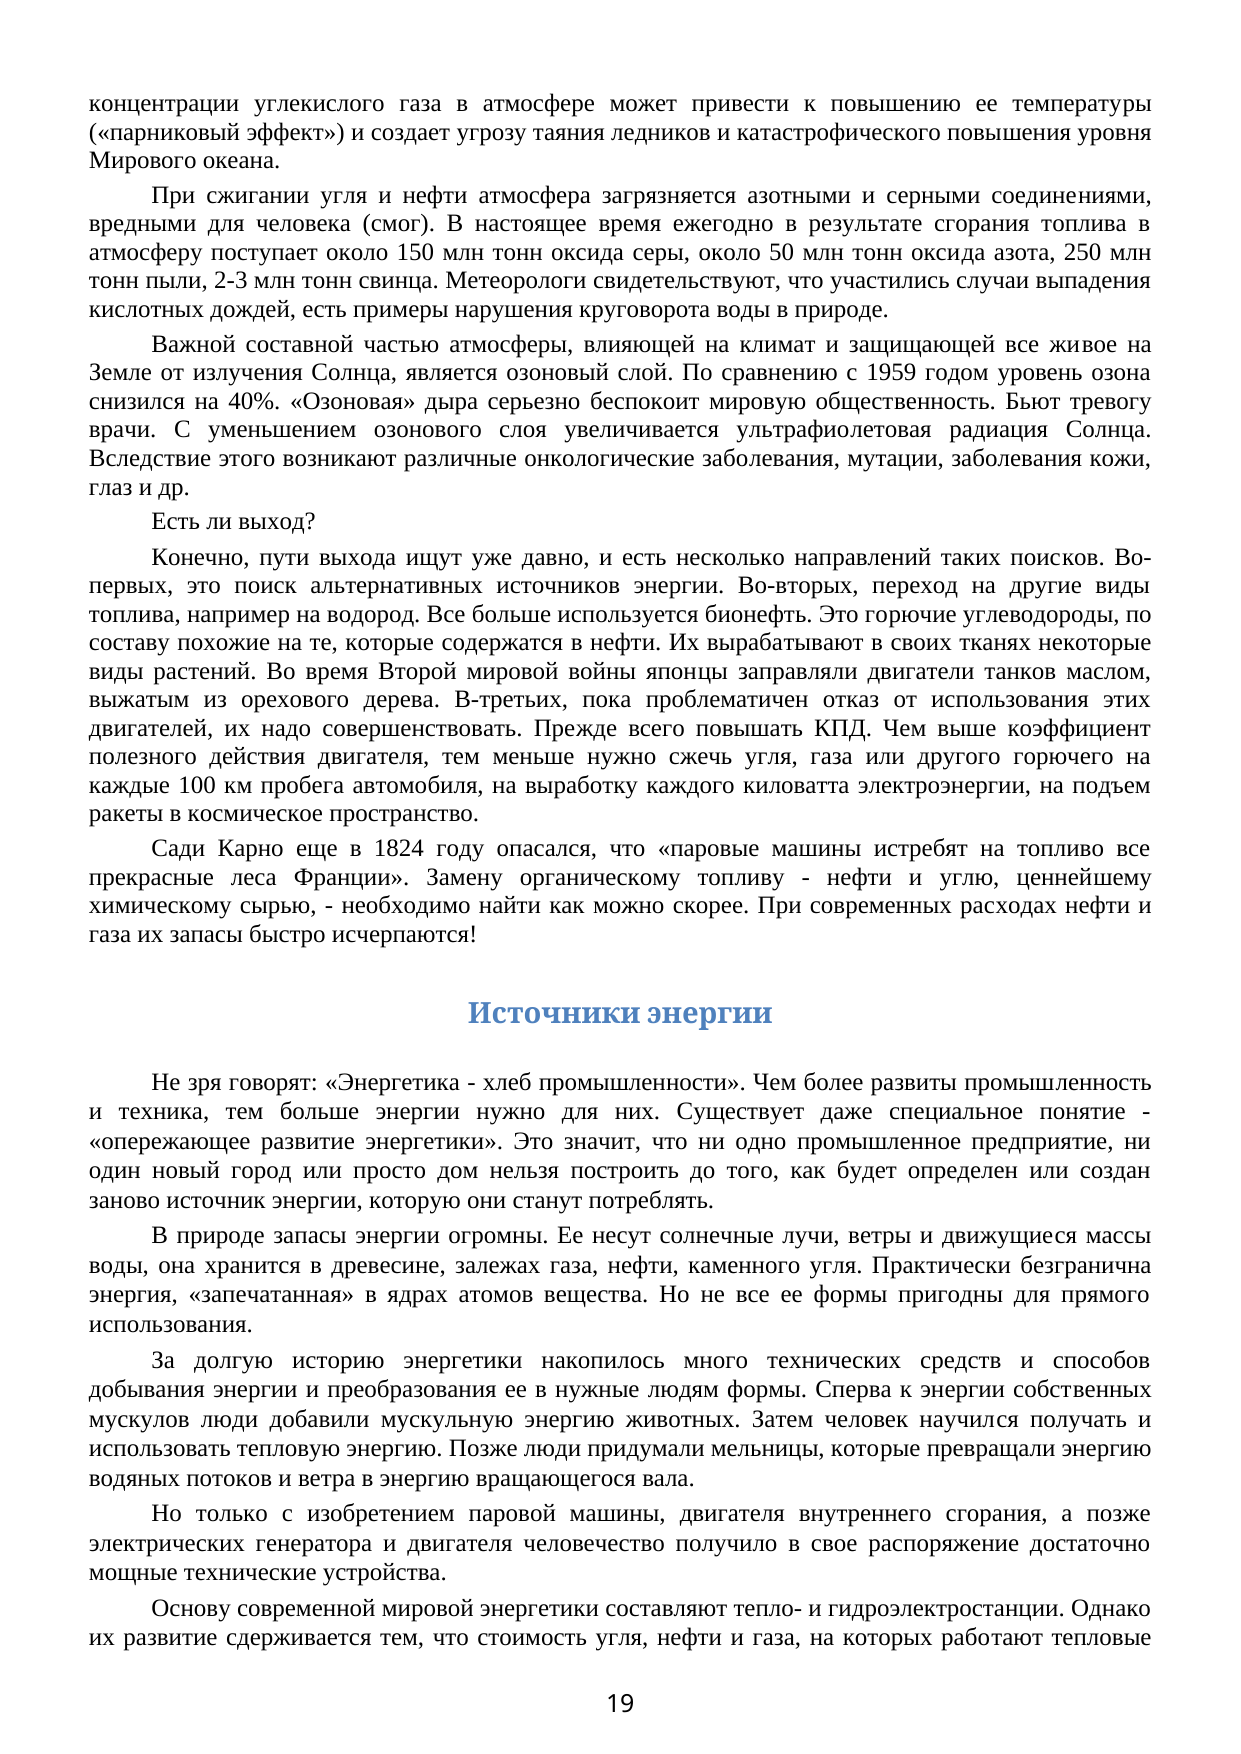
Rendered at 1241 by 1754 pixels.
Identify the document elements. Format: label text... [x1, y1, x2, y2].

text Конечно, пути выхода ищут уже давно, и есть несколько направлений таких поисков. Во-первых, это поиск альтернативных источников энергии. Во-вторых, переход на другие виды топлива, например на водород. Все больше используется бионефть. Это горючие углеводороды, по составу похожие на те, которые содержатся в нефти. Их вырабатывают в своих тканях некоторые виды растений. Во время Второй мировой войны японцы заправляли двигатели танков маслом, выжатым из орехового дерева. В-третьих, пока проблематичен отказ от использования этих двигателей, их надо совершенствовать. Прежде всего повышать КПД. Чем выше коэффициент полезного действия двигателя, тем меньше нужно сжечь угля, газа или другого горючего на каждые 100 км пробега автомобиля, на выработку каждого киловатта электроэнергии, на подъем ракеты в космическое пространство. [89, 542, 1152, 828]
text Важной составной частью атмосферы, влияющей на климат и защищающей все живое на Земле от излучения Солнца, является озоновый слой. По сравнению с 1959 годом уровень озона снизился на 40%. «Озоновая» дыра серьезно беспокоит мировую общественность. Бьют тревогу врачи. С уменьшением озонового слоя увеличивается ультрафиолетовая радиация Солнца. Вследствие этого возникают различные онкологические заболевания, мутации, заболевания кожи, глаз и др. [89, 329, 1152, 501]
text Но только с изобретением паровой машины, двигателя внутреннего сгорания, а позже электрических генератора и двигателя человечество получило в свое распоряжение достаточно мощные технические устройства. [89, 1498, 1152, 1587]
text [89, 1593, 1152, 1652]
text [89, 89, 1152, 174]
text За долгую историю энергетики накопилось много технических средств и способов добывания энергии и преобразования ее в нужные людям формы. Сперва к энергии собственных мускулов люди добавили мускульную энергию животных. Затем человек научился получать и использовать тепловую энергию. Позже люди придумали мельницы, которые превращали энергию водяных потоков и ветра в энергию вращающегося вала. [89, 1344, 1152, 1492]
text Сади Карно еще в 1824 году опасался, что «паровые машины истребят на топливо все прекрасные леса Франции». Замену органическому топливу - нефти и углю, ценнейшему химическому сырью, - необходимо найти как можно скорее. При современных расходах нефти и газа их запасы быстро исчерпаются! [89, 834, 1152, 948]
text Есть ли выход? [89, 510, 1152, 535]
text В природе запасы энергии огромны. Ее несут солнечные лучи, ветры и движущиеся массы воды, она хранится в древесине, залежах газа, нефти, каменного угля. Практически безгранична энергия, «запечатанная» в ядрах атомов вещества. Но не все ее формы пригодны для прямого использования. [89, 1220, 1152, 1338]
text При сжигании угля и нефти атмосфера загрязняется азотными и серными соединениями, вредными для человека (смог). В настоящее время ежегодно в результате сгорания топлива в атмосферу поступает около 150 млн тонн оксида серы, около 50 млн тонн оксида азота, 250 млн тонн пыли, 2-3 млн тонн свинца. Метеорологи свидетельствуют, что участились случаи выпадения кислотных дождей, есть примеры нарушения круговорота воды в природе. [89, 181, 1152, 323]
text Не зря говорят: «Энергетика - хлеб промышленности». Чем более развиты промышленность и техника, тем больше энергии нужно для них. Существует даже специальное понятие - «опережающее развитие энергетики». Это значит, что ни одно промышленное предприятие, ни один новый город или просто дом нельзя построить до того, как будет определен или создан заново источник энергии, которую они станут потреблять. [89, 1067, 1152, 1214]
subtitle Источники энергии [89, 997, 1152, 1031]
